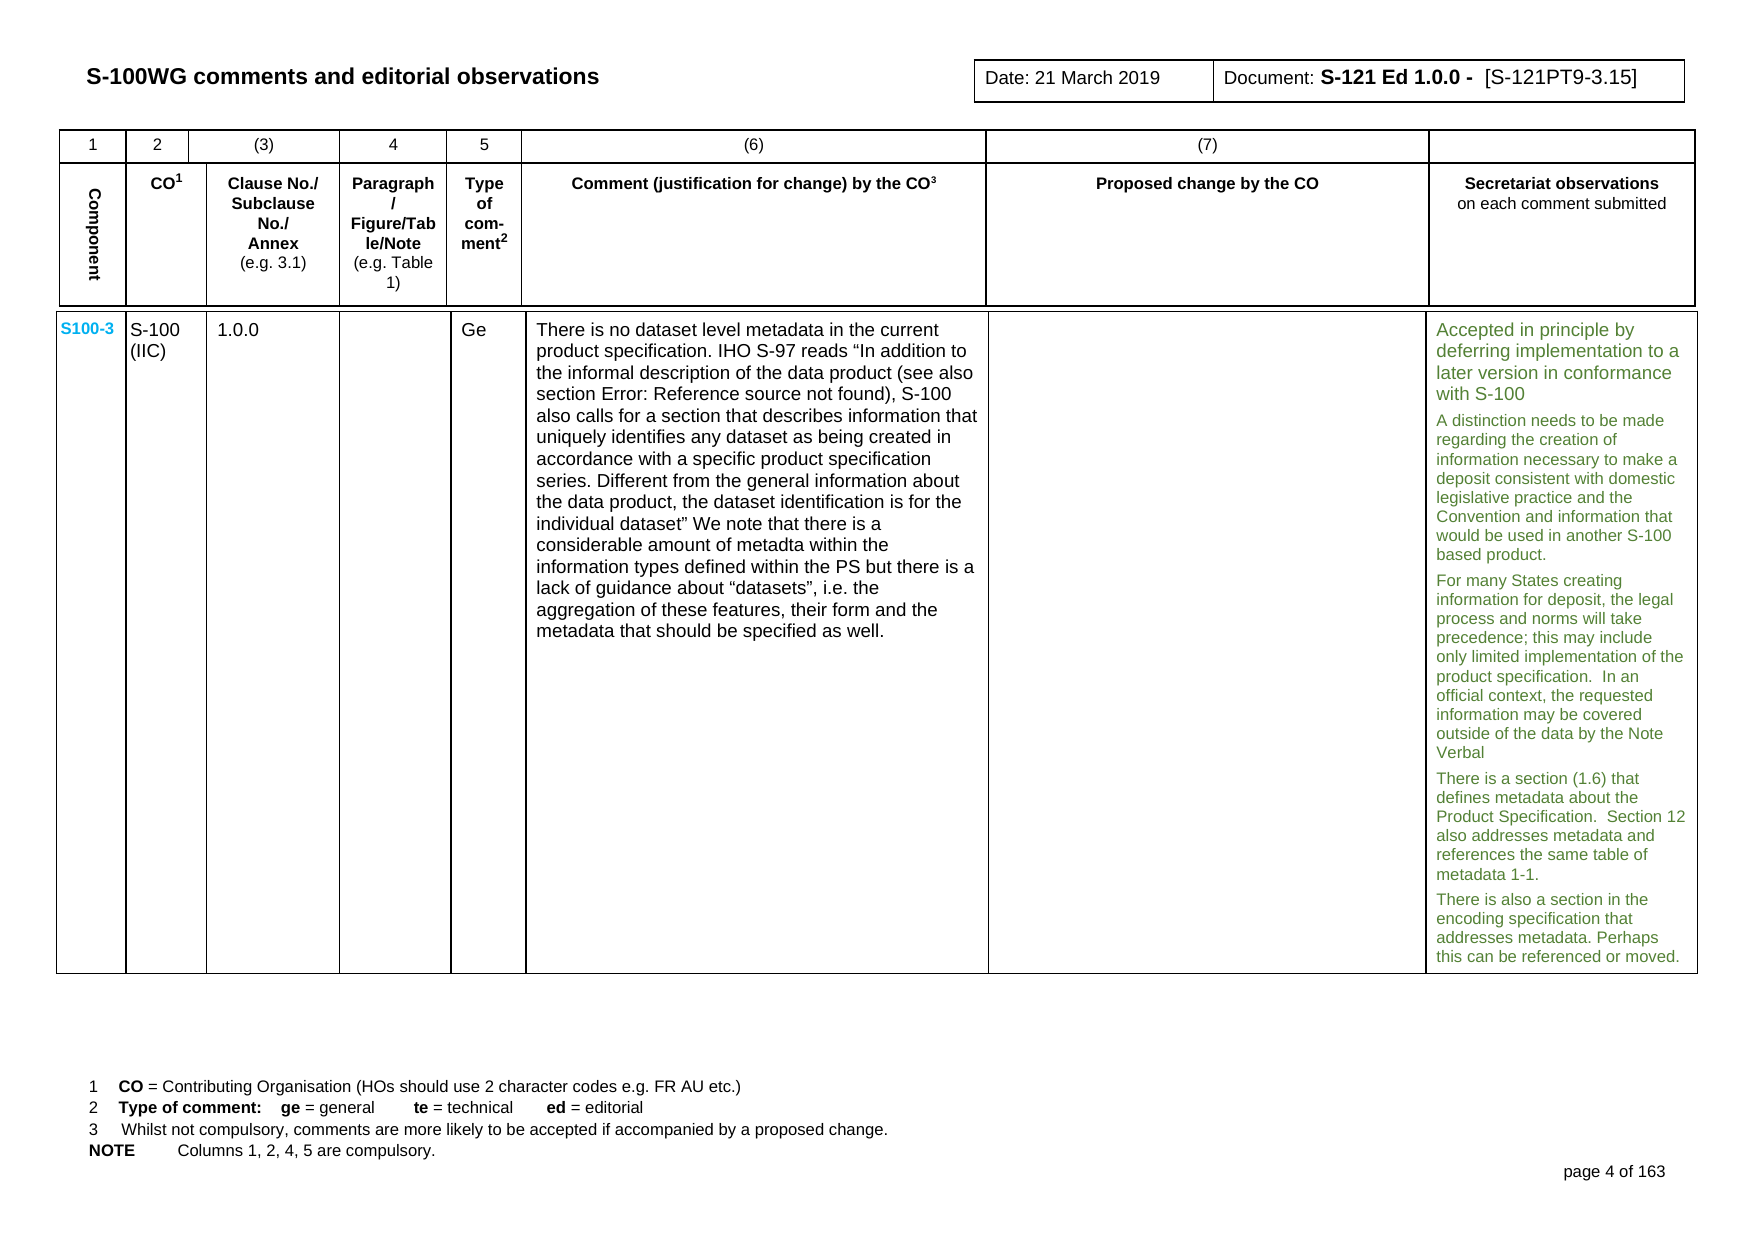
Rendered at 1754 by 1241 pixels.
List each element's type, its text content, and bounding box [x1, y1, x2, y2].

table_cell [340, 312, 450, 973]
table_cell Ge [452, 312, 525, 973]
table_cell Accepted in principle by deferring implementation to a later version in conformance with S-100 A distinction needs to be made regarding the creation of information necessary to make a deposit consistent with domestic legislative practice and the Convention and information that would be used in another S-100 based product. For many States creating information for deposit, the legal process and norms will take precedence; this may include only limited implementation of the product specification. In an official context, the requested information may be covered outside of the data by the Note Verbal There is a section (1.6) that defines metadata about the Product Specification. Section 12 also addresses metadata and references the same table of metadata 1-1. There is also a section in the encoding specification that addresses metadata. Perhaps this can be referenced or moved. [1427, 312, 1697, 973]
table_cell S-100 (IIC) [127, 312, 206, 973]
table_cell 1.0.0 [207, 312, 339, 973]
table_cell [989, 312, 1425, 973]
table_cell S100-3 [57, 312, 125, 973]
